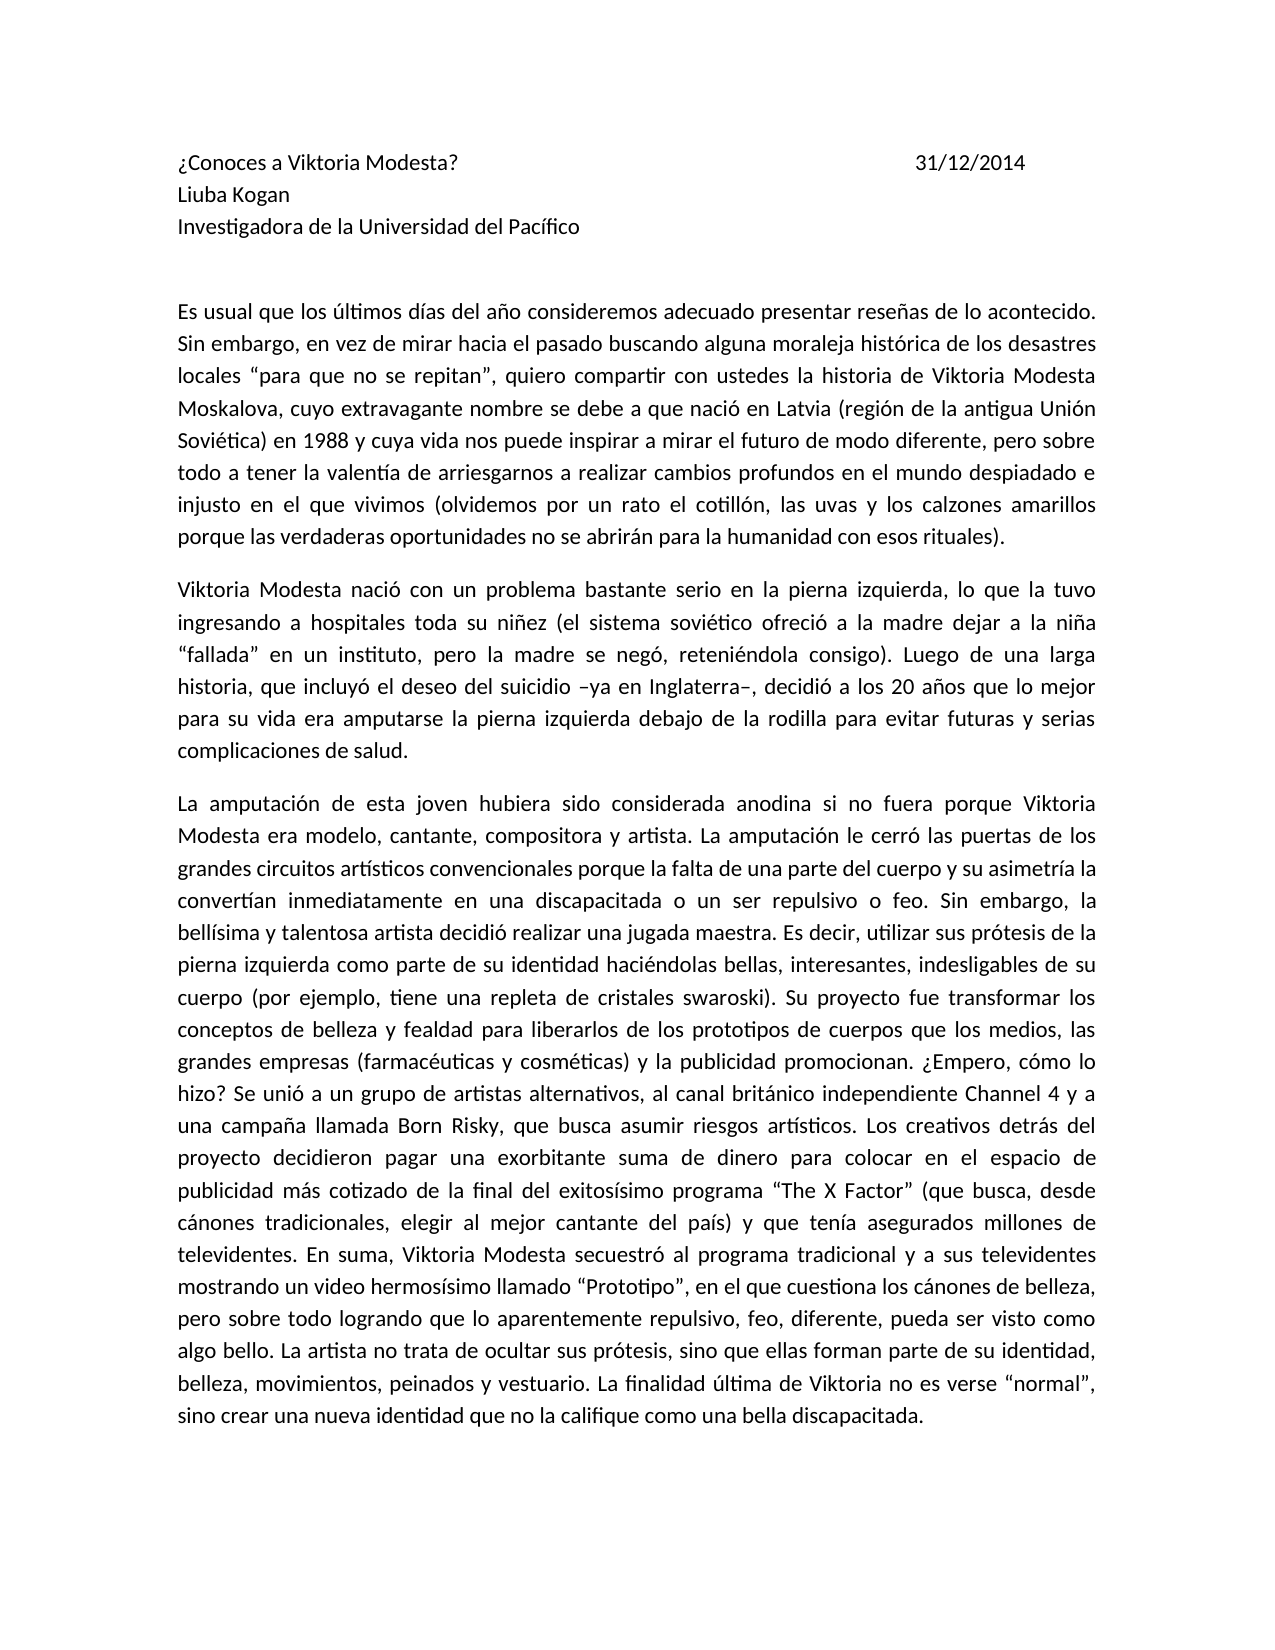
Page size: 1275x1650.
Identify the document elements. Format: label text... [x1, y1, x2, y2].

text La amputación de esta joven hubiera sido considerada anodina si no fuera porque Viktoria Modesta era modelo, cantante, compositora y artista. La amputación le cerró las puertas de los grandes circuitos artísticos convencionales porque la falta de una parte del cuerpo y su asimetría la convertían inmediatamente en una discapacitada o un ser repulsivo o feo. Sin embargo, la bellísima y talentosa artista decidió realizar una jugada maestra. Es decir, utilizar sus prótesis de la pierna izquierda como parte de su identidad haciéndolas bellas, interesantes, indesligables de su cuerpo (por ejemplo, tiene una repleta de cristales swaroski). Su proyecto fue transformar los conceptos de belleza y fealdad para liberarlos de los prototipos de cuerpos que los medios, las grandes empresas (farmacéuticas y cosméticas) y la publicidad promocionan. ¿Empero, cómo lo hizo? Se unió a un grupo de artistas alternativos, al canal británico independiente Channel 4 y a una campaña llamada Born Risky, que busca asumir riesgos artísticos. Los creativos detrás del proyecto decidieron pagar una exorbitante suma de dinero para colocar en el espacio de publicidad más cotizado de la final del exitosísimo programa “The X Factor” (que busca, desde cánones tradicionales, elegir al mejor cantante del país) y que tenía asegurados millones de televidentes. En suma, Viktoria Modesta secuestró al programa tradicional y a sus televidentes mostrando un video hermosísimo llamado “Prototipo”, en el que cuestiona los cánones de belleza, pero sobre todo logrando que lo aparentemente repulsivo, feo, diferente, pueda ser visto como algo bello. La artista no trata de ocultar sus prótesis, sino que ellas forman parte de su identidad, belleza, movimientos, peinados y vestuario. La finalidad última de Viktoria no es verse “normal”, sino crear una nueva identidad que no la califique como una bella discapacitada. [177, 789, 1098, 1429]
text ¿Conoces a Viktoria Modesta? 31/12/2014 [177, 148, 1098, 176]
text Liuba Kogan [177, 180, 1098, 208]
text Viktoria Modesta nació con un problema bastante serio en la pierna izquierda, lo que la tuvo ingresando a hospitales toda su niñez (el sistema soviético ofreció a la madre dejar a la niña “fallada” en un instituto, pero la madre se negó, reteniéndola consigo). Luego de una larga historia, que incluyó el deseo del suicidio –ya en Inglaterra–, decidió a los 20 años que lo mejor para su vida era amputarse la pierna izquierda debajo de la rodilla para evitar futuras y serias complicaciones de salud. [177, 576, 1098, 764]
text Es usual que los últimos días del año consideremos adecuado presentar reseñas de lo acontecido. Sin embargo, en vez de mirar hacia el pasado buscando alguna moraleja histórica de los desastres locales “para que no se repitan”, quiero compartir con ustedes la historia de Viktoria Modesta Moskalova, cuyo extravagante nombre se debe a que nació en Latvia (región de la antigua Unión Soviética) en 1988 y cuya vida nos puede inspirar a mirar el futuro de modo diferente, pero sobre todo a tener la valentía de arriesgarnos a realizar cambios profundos en el mundo despiadado e injusto en el que vivimos (olvidemos por un rato el cotillón, las uvas y los calzones amarillos porque las verdaderas oportunidades no se abrirán para la humanidad con esos rituales). [177, 297, 1098, 551]
text Investigadora de la Universidad del Pacífico [177, 212, 1098, 240]
